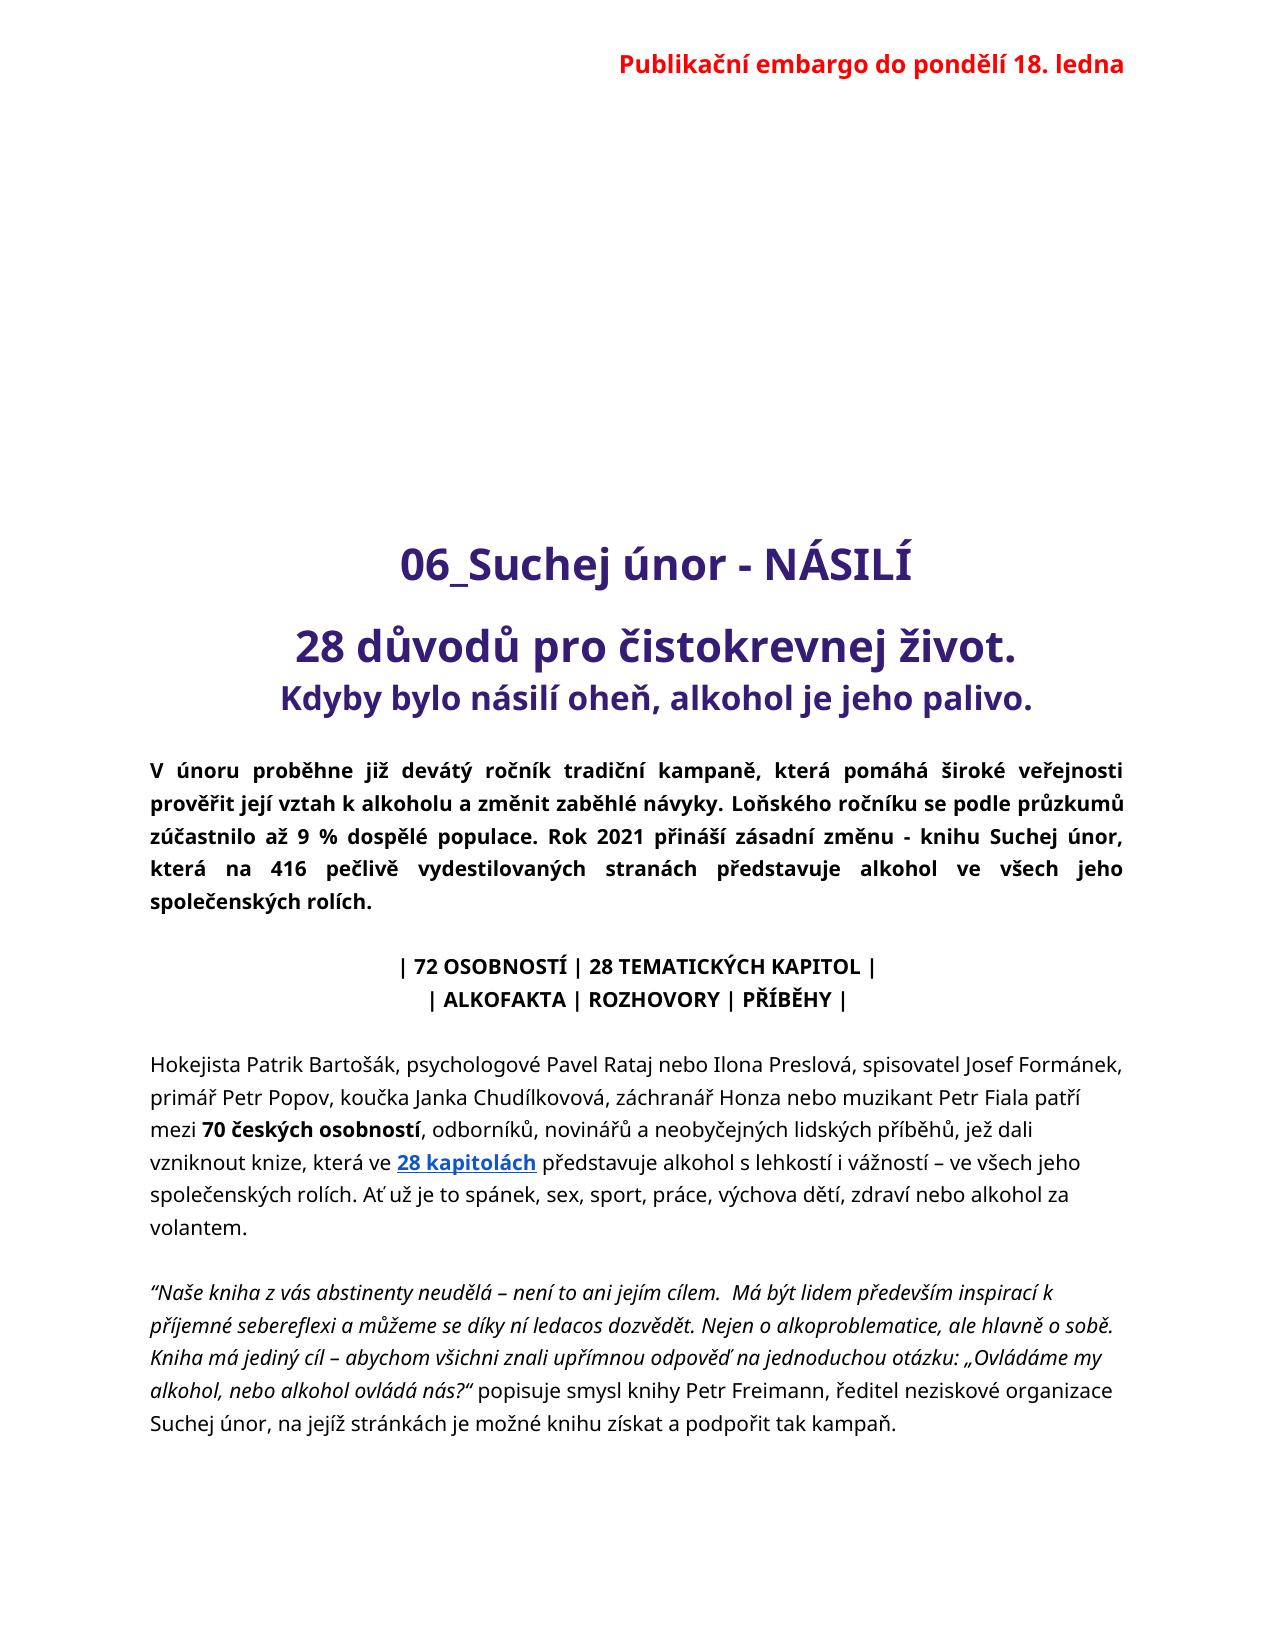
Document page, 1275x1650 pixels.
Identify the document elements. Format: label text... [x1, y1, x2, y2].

title 06_Suchej únor - NÁSILÍ [187, 533, 1125, 593]
text Hokejista Patrik Bartošák, psychologové Pavel Rataj nebo Ilona Preslová, spisovatel Josef Formánek, primář Petr Popov, koučka Janka Chudílkovová, záchranář Honza nebo muzikant Petr Fiala patří mezi 70 českých osobností, odborníků, novinářů a neobyčejných lidských příběhů, jež dali vzniknout knize, která ve 28 kapitolách představuje alkohol s lehkostí i vážností – ve všech jeho společenských rolích. Ať už je to spánek, sex, sport, práce, výchova dětí, zdraví nebo alkohol za volantem. [150, 1050, 1125, 1241]
title Kdyby bylo násilí oheň, alkohol je jeho palivo. [187, 675, 1125, 721]
text V únoru proběhne již devátý ročník tradiční kampaně, která pomáhá široké veřejnosti prověřit její vztah k alkoholu a změnit zaběhlé návyky. Loňského ročníku se podle průzkumů zúčastnilo až 9 % dospělé populace. Rok 2021 přináší zásadní změnu - knihu Suchej únor, která na 416 pečlivě vydestilovaných stranách představuje alkohol ve všech jeho společenských rolích. [150, 757, 1125, 915]
title 28 důvodů pro čistokrevnej život. [187, 616, 1125, 675]
text | ALKOFAKTA | ROZHOVORY | PŘÍBĚHY | [150, 985, 1125, 1013]
text “Naše kniha z vás abstinenty neudělá – není to ani jejím cílem. Má být lidem především inspirací k příjemné sebereflexi a můžeme se díky ní ledacos dozvědět. Nejen o alkoproblematice, ale hlavně o sobě. Kniha má jediný cíl – abychom všichni znali upřímnou odpověď na jednoduchou otázku: „Ovládáme my alkohol, nebo alkohol ovládá nás?“ popisuje smysl knihy Petr Freimann, ředitel neziskové organizace Suchej únor, na jejíž stránkách je možné knihu získat a podpořit tak kampaň. [150, 1278, 1125, 1437]
text | 72 OSOBNOSTÍ | 28 TEMATICKÝCH KAPITOL | [150, 952, 1125, 981]
